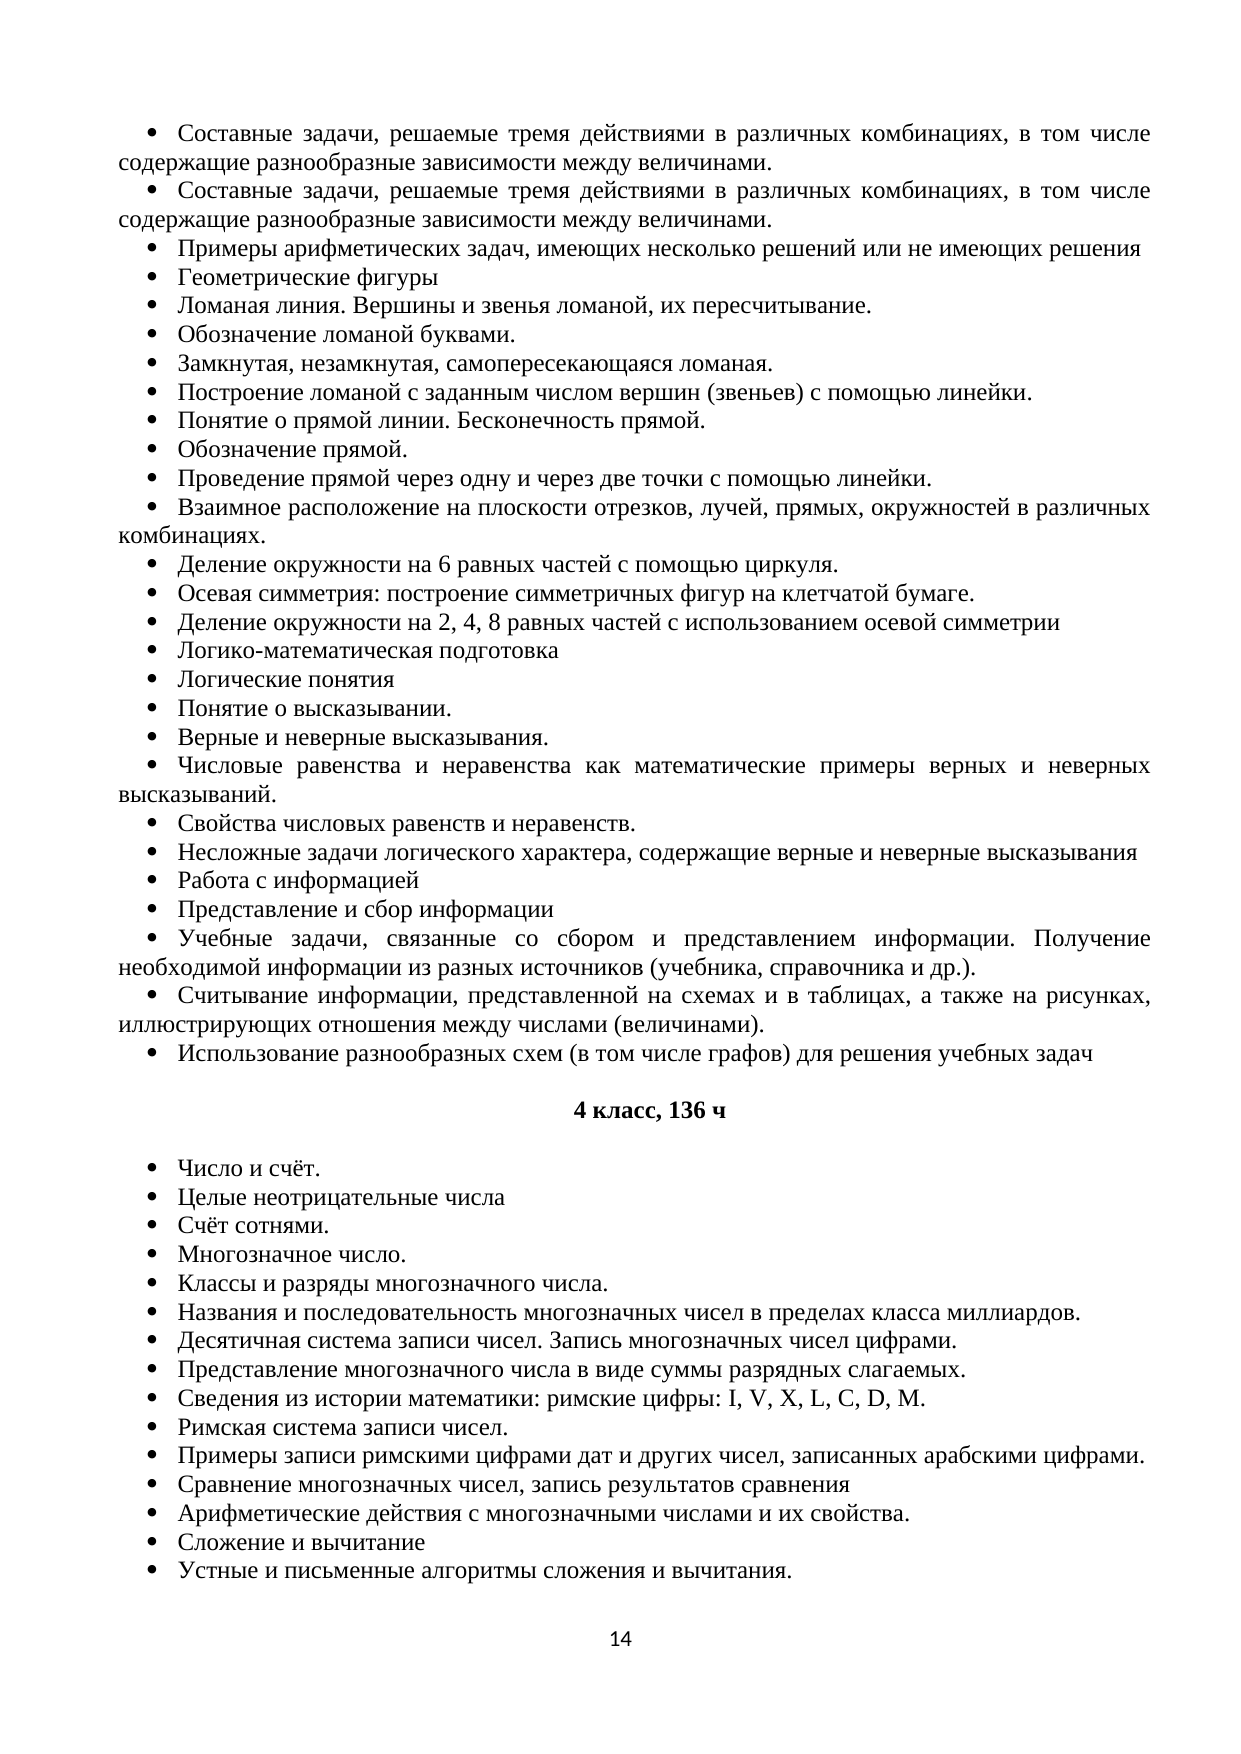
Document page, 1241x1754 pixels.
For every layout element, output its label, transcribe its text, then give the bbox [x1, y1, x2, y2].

list Примеры записи римскими цифрами дат и других чисел, записанных арабскими цифрами. [118, 1441, 1152, 1469]
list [118, 118, 1152, 176]
list Сравнение многозначных чисел, запись результатов сравнения [118, 1469, 1152, 1498]
list Логико-математическая подготовка [118, 636, 1152, 664]
list Деление окружности на 6 равных частей с помощью циркуля. [118, 549, 1152, 578]
list Деление окружности на 2, 4, 8 равных частей с использованием осевой симметрии [118, 607, 1152, 636]
list Сведения из истории математики: римские цифры: I, V, Х, L, С, D, М. [118, 1383, 1152, 1412]
list Римская система записи чисел. [118, 1412, 1152, 1441]
list Взаимное расположение на плоскости отрезков, лучей, прямых, окружностей в различных комбинациях. [118, 492, 1152, 549]
list Понятие о высказывании. [118, 693, 1152, 722]
list Использование разнообразных схем (в том числе графов) для решения учебных задач [118, 1038, 1152, 1067]
list Представление многозначного числа в виде суммы разрядных слагаемых. [118, 1354, 1152, 1383]
list Несложные задачи логического характера, содержащие верные и неверные высказывания [118, 837, 1152, 866]
list Представление и сбор информации [118, 894, 1152, 923]
list Учебные задачи, связанные со сбором и представлением информации. Получение необходимой информации из разных источников (учебника, справочника и др.). [118, 923, 1152, 981]
list Считывание информации, представленной на схемах и в таблицах, а также на рисунках, иллюстрирующих отношения между числами (величинами). [118, 981, 1152, 1038]
list Счёт сотнями. [118, 1211, 1152, 1239]
list Устные и письменные алгоритмы сложения и вычитания. [118, 1556, 1152, 1584]
list Осевая симметрия: построение симметричных фигур на клетчатой бумаге. [118, 578, 1152, 607]
list Число и счёт. [118, 1153, 1152, 1182]
list Десятичная система записи чисел. Запись многозначных чисел цифрами. [118, 1326, 1152, 1354]
text 4 класс, 136 ч [118, 1096, 1152, 1124]
list Построение ломаной с заданным числом вершин (звеньев) с помощью линейки. [118, 377, 1152, 406]
list Многозначное число. [118, 1239, 1152, 1268]
list Названия и последовательность многозначных чисел в пределах класса миллиардов. [118, 1297, 1152, 1326]
list Замкнутая, незамкнутая, самопересекающаяся ломаная. [118, 348, 1152, 377]
list Свойства числовых равенств и неравенств. [118, 808, 1152, 837]
list Логические понятия [118, 664, 1152, 693]
list Обозначение прямой. [118, 434, 1152, 463]
list Арифметические действия с многозначными числами и их свойства. [118, 1498, 1152, 1527]
list Примеры арифметических задач, имеющих несколько решений или не имеющих решения [118, 233, 1152, 262]
list Геометрические фигуры [118, 262, 1152, 291]
list Ломаная линия. Вершины и звенья ломаной, их пересчитывание. [118, 291, 1152, 319]
list Проведение прямой через одну и через две точки с помощью линейки. [118, 463, 1152, 492]
list Целые неотрицательные числа [118, 1182, 1152, 1211]
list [118, 176, 1152, 233]
list Сложение и вычитание [118, 1527, 1152, 1556]
list Обозначение ломаной буквами. [118, 319, 1152, 348]
list Числовые равенства и неравенства как математические примеры верных и неверных высказываний. [118, 751, 1152, 808]
list Верные и неверные высказывания. [118, 722, 1152, 751]
list Классы и разряды многозначного числа. [118, 1268, 1152, 1297]
list Понятие о прямой линии. Бесконечность прямой. [118, 406, 1152, 434]
list Работа с информацией [118, 866, 1152, 894]
